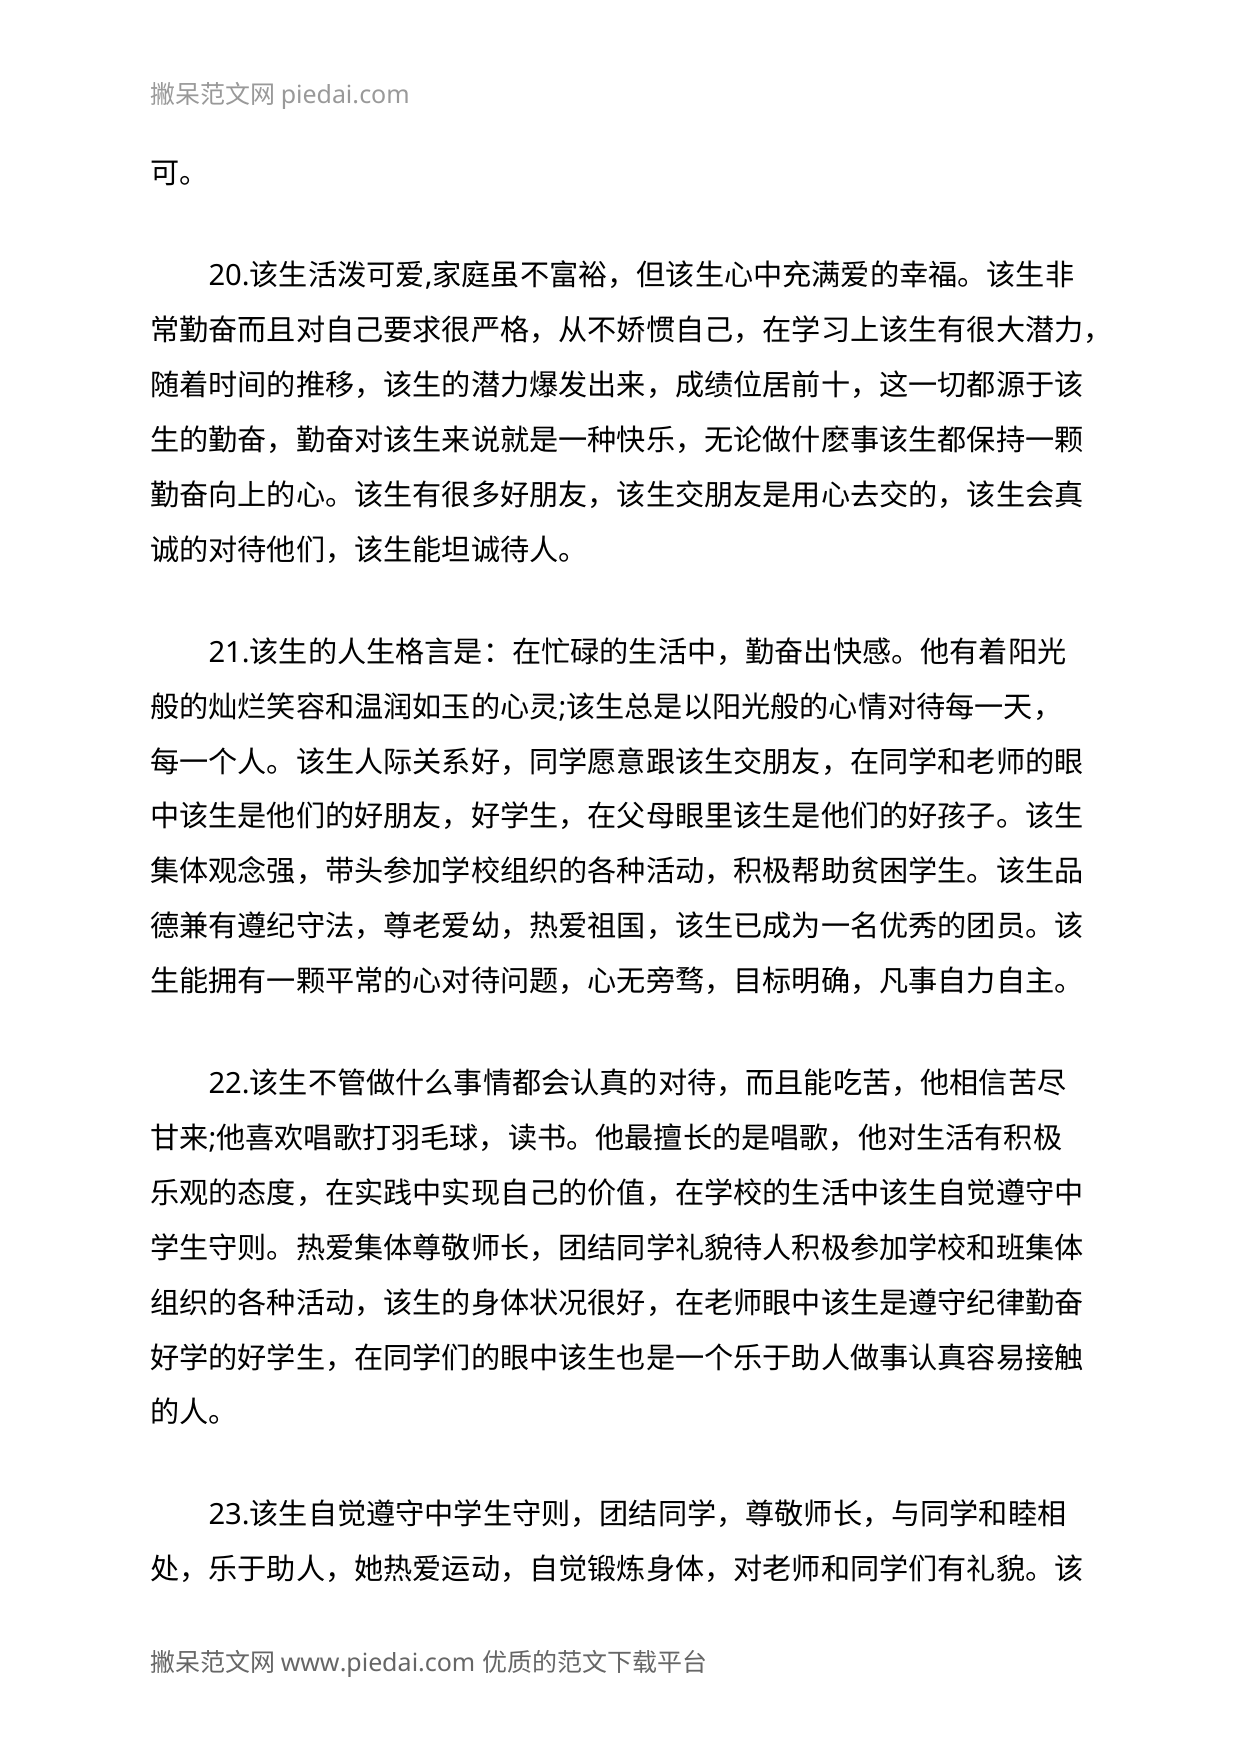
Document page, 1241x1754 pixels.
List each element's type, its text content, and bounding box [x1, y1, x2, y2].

text 20.该生活泼可爱,家庭虽不富裕，但该生心中充满爱的幸福。该生非常勤奋而且对自己要求很严格，从不娇惯自己，在学习上该生有很大潜力，随着时间的推移，该生的潜力爆发出来，成绩位居前十，这一切都源于该生的勤奋，勤奋对该生来说就是一种快乐，无论做什麽事该生都保持一颗勤奋向上的心。该生有很多好朋友，该生交朋友是用心去交的，该生会真诚的对待他们，该生能坦诚待人。 [150, 252, 1090, 569]
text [150, 150, 1090, 192]
text 21.该生的人生格言是：在忙碌的生活中，勤奋出快感。他有着阳光般的灿烂笑容和温润如玉的心灵;该生总是以阳光般的心情对待每一天，每一个人。该生人际关系好，同学愿意跟该生交朋友，在同学和老师的眼中该生是他们的好朋友，好学生，在父母眼里该生是他们的好孩子。该生集体观念强，带头参加学校组织的各种活动，积极帮助贫困学生。该生品德兼有遵纪守法，尊老爱幼，热爱祖国，该生已成为一名优秀的团员。该生能拥有一颗平常的心对待问题，心无旁骛，目标明确，凡事自力自主。 [150, 628, 1090, 1000]
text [150, 1491, 1090, 1588]
text 22.该生不管做什么事情都会认真的对待，而且能吃苦，他相信苦尽甘来;他喜欢唱歌打羽毛球，读书。他最擅长的是唱歌，他对生活有积极乐观的态度，在实践中实现自己的价值，在学校的生活中该生自觉遵守中学生守则。热爱集体尊敬师长，团结同学礼貌待人积极参加学校和班集体组织的各种活动，该生的身体状况很好，在老师眼中该生是遵守纪律勤奋好学的好学生，在同学们的眼中该生也是一个乐于助人做事认真容易接触的人。 [150, 1059, 1090, 1431]
